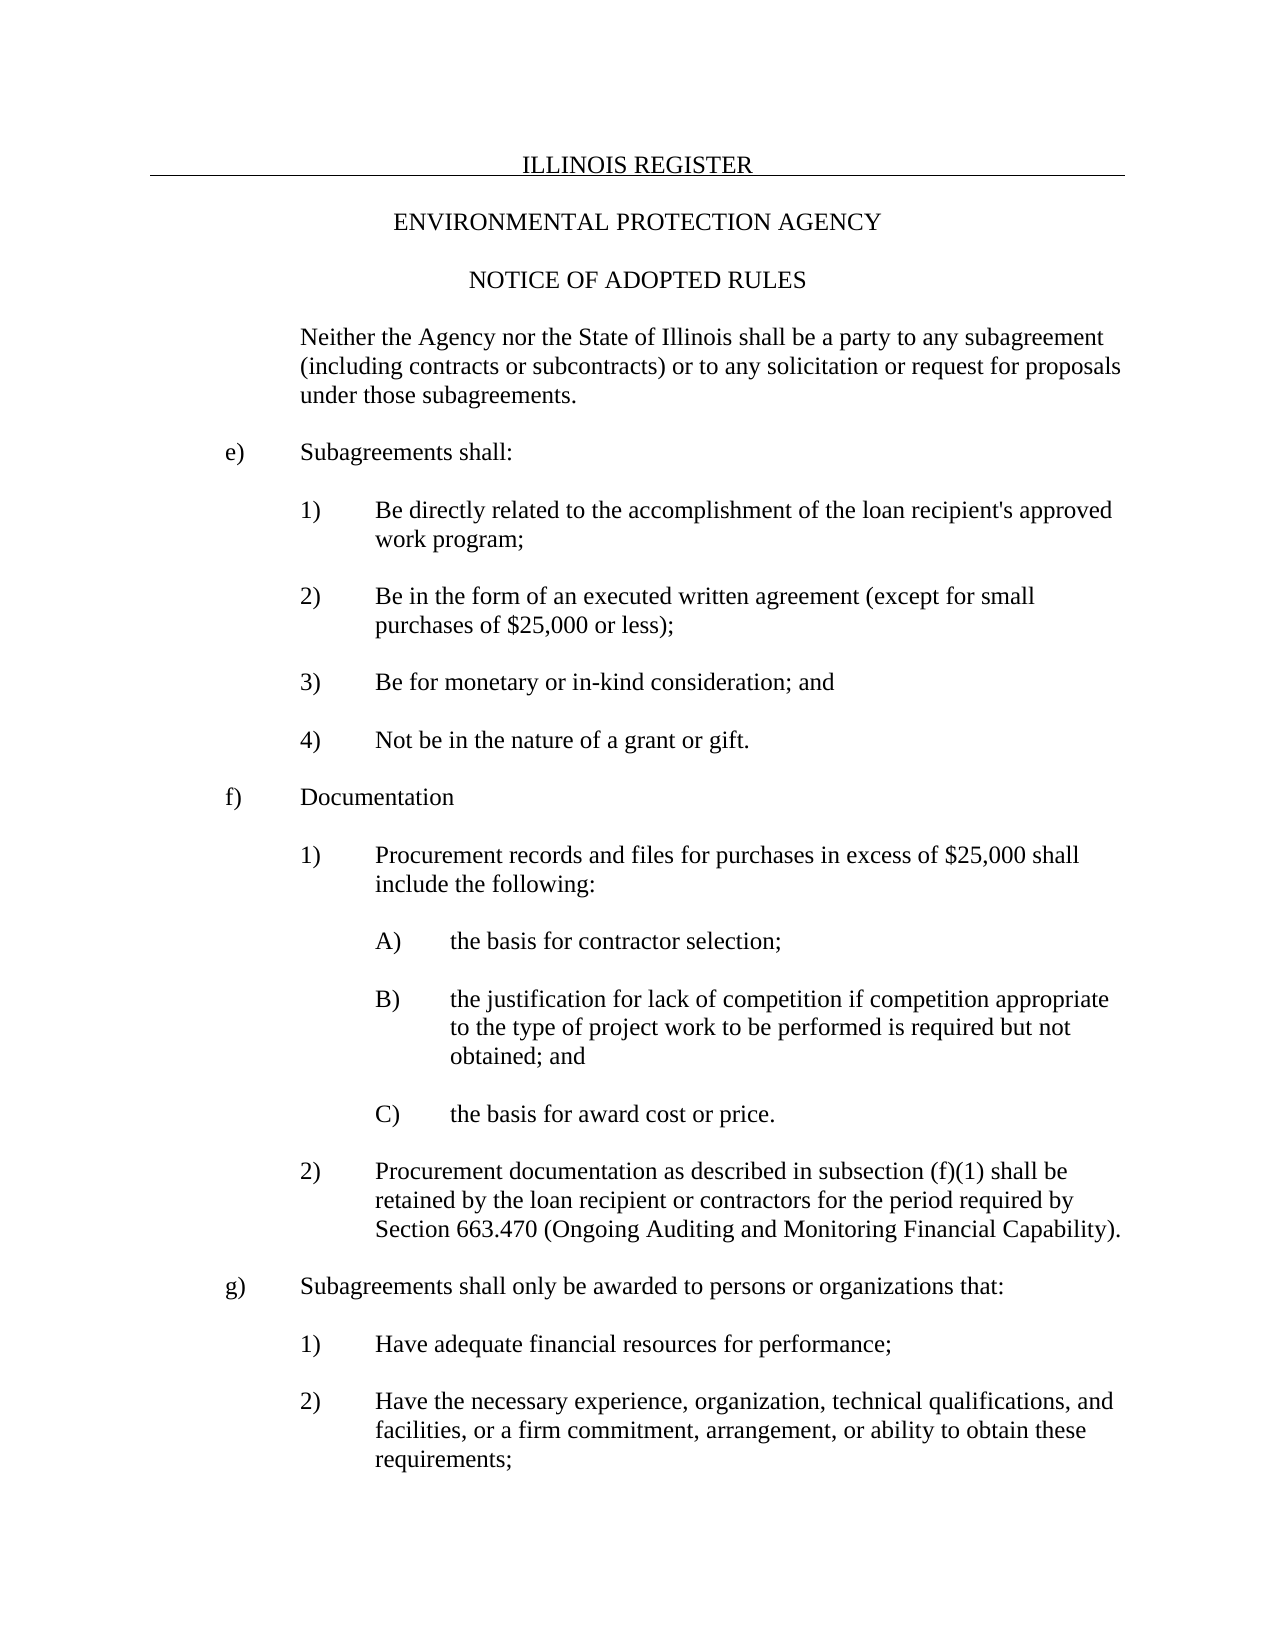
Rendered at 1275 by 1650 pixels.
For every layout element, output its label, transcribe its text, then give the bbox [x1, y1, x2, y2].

text 4) Not be in the nature of a grant or gift. [300, 725, 1125, 754]
text 3) Be for monetary or in-kind consideration; and [300, 667, 1125, 696]
text Neither the Agency nor the State of Illinois shall be a party to any subagreement (including contracts or subcontracts) or to any solicitation or request for proposals under those subagreements. [300, 322, 1125, 409]
text 2) Have the necessary experience, organization, technical qualifications, and facilities, or a firm commitment, arrangement, or ability to obtain these requirements; [300, 1386, 1125, 1472]
text g) Subagreements shall only be awarded to persons or organizations that: [150, 1271, 1125, 1300]
text 2) Procurement documentation as described in subsection (f)(1) shall be retained by the loan recipient or contractors for the period required by Section 663.470 (Ongoing Auditing and Monitoring Financial Capability). [300, 1156, 1125, 1242]
text f) Documentation [150, 782, 1125, 811]
text B) the justification for lack of competition if competition appropriate to the type of project work to be performed is required but not obtained; and [375, 984, 1125, 1070]
text C) the basis for award cost or price. [375, 1099, 1125, 1127]
text 1) Procurement records and files for purchases in excess of $25,000 shall include the following: [300, 840, 1125, 897]
text 2) Be in the form of an executed written agreement (except for small purchases of $25,000 or less); [300, 581, 1125, 639]
text A) the basis for contractor selection; [375, 926, 1125, 955]
text e) Subagreements shall: [150, 437, 1125, 466]
text 1) Be directly related to the accomplishment of the loan recipient's approved work program; [300, 495, 1125, 552]
text 1) Have adequate financial resources for performance; [300, 1329, 1125, 1357]
